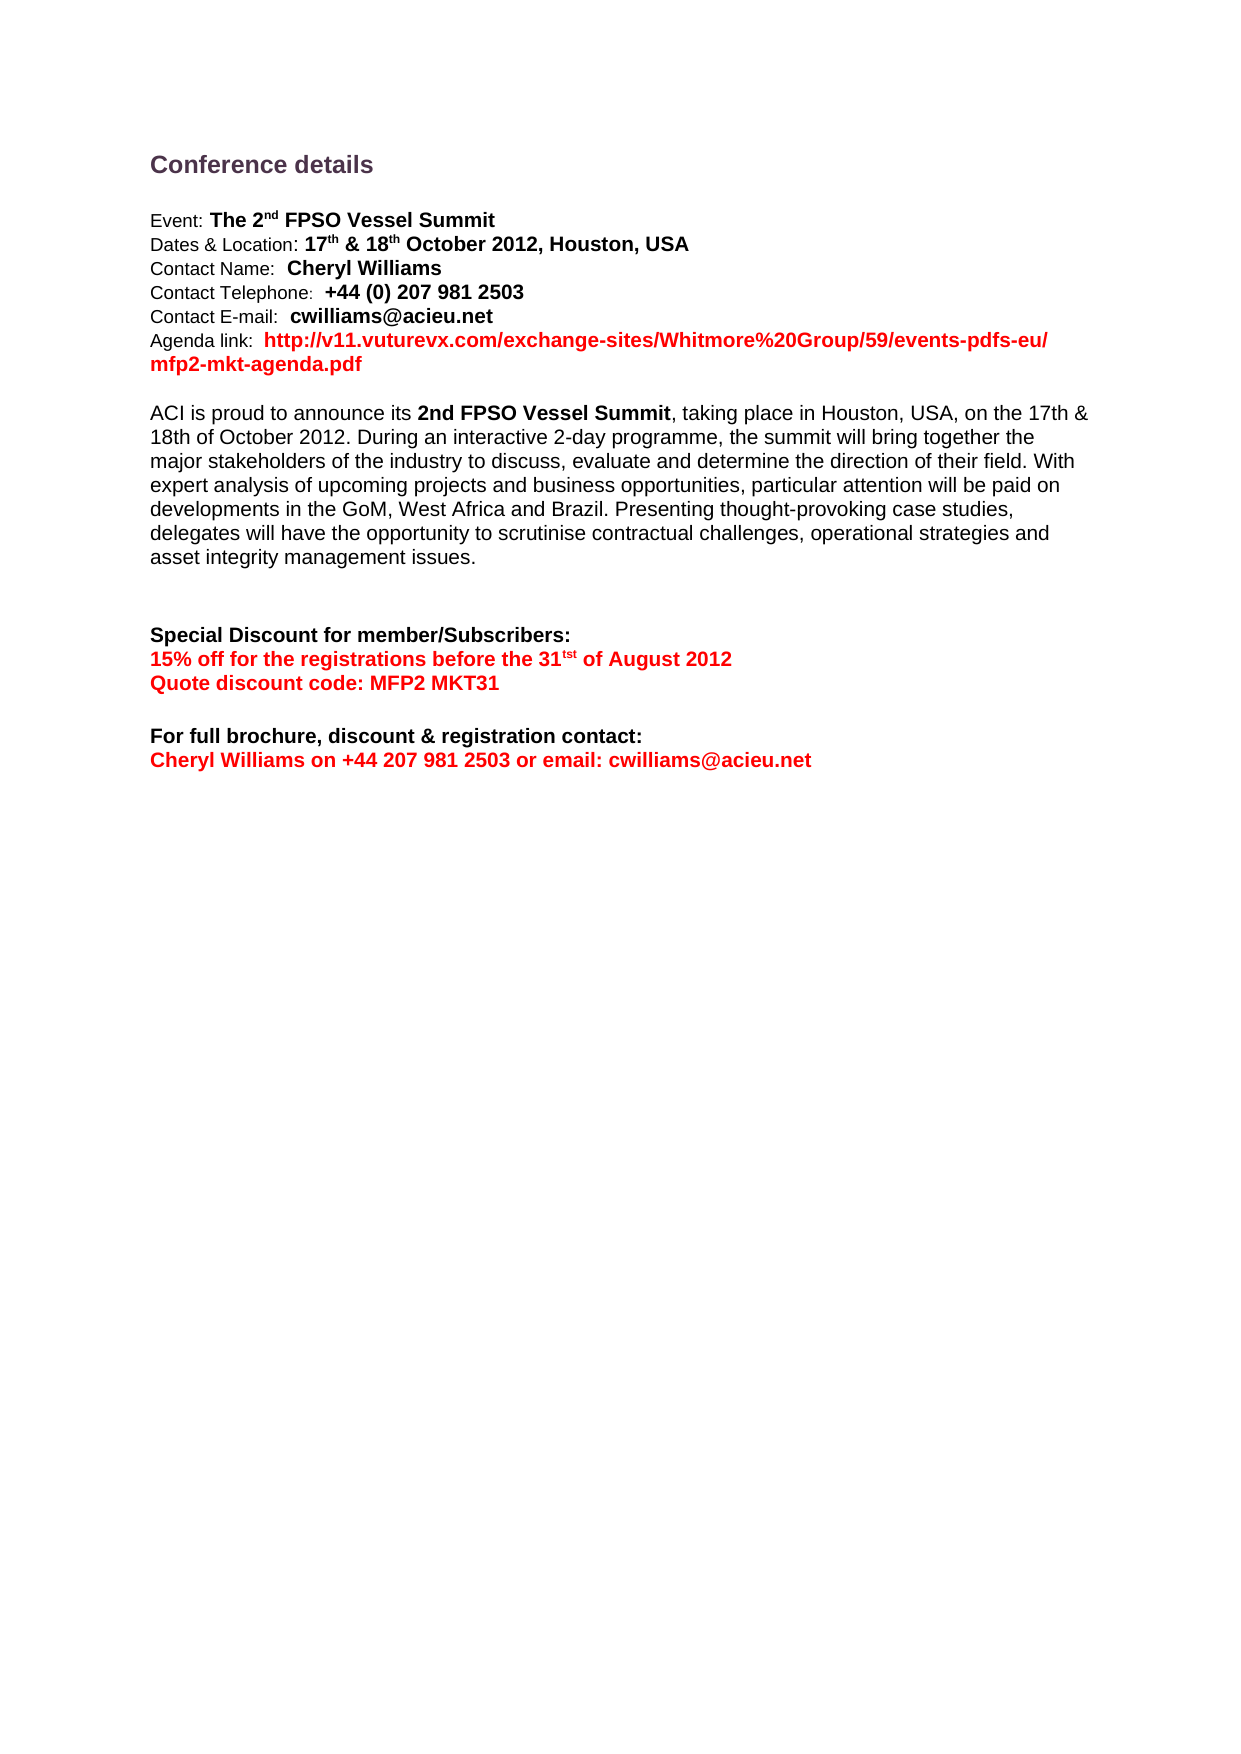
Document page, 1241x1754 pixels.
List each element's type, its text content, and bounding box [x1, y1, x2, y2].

text For full brochure, discount & registration contact: Cheryl Williams on +44 207 981 2503 or email: cwilliams@acieu.net [150, 723, 1090, 771]
text Special Discount for member/Subscribers: [150, 623, 1090, 647]
text 15% off for the registrations before the 31tst of August 2012 Quote discount code: MFP2 MKT31 [150, 647, 1090, 695]
text Event: The 2nd FPSO Vessel Summit Dates & Location: 17th & 18th October 2012, Houston, USA Contact Name: Cheryl Williams Contact Telephone: +44 (0) 207 981 2503 Contact E-mail: cwilliams@acieu.net Agenda link: http://v11.vuturevx.com/exchange-sites/Whitmore%20Group/59/events-pdfs-eu/mfp2-mkt-agenda.pdf [150, 208, 1090, 376]
text Conference details [150, 150, 1090, 179]
text ACI is proud to announce its 2nd FPSO Vessel Summit, taking place in Houston, USA, on the 17th & 18th of October 2012. During an interactive 2-day programme, the summit will bring together the major stakeholders of the industry to discuss, evaluate and determine the direction of their field. With expert analysis of upcoming projects and business opportunities, particular attention will be paid on developments in the GoM, West Africa and Brazil. Presenting thought-provoking case studies, delegates will have the opportunity to scrutinise contractual challenges, operational strategies and asset integrity management issues. [150, 376, 1090, 569]
